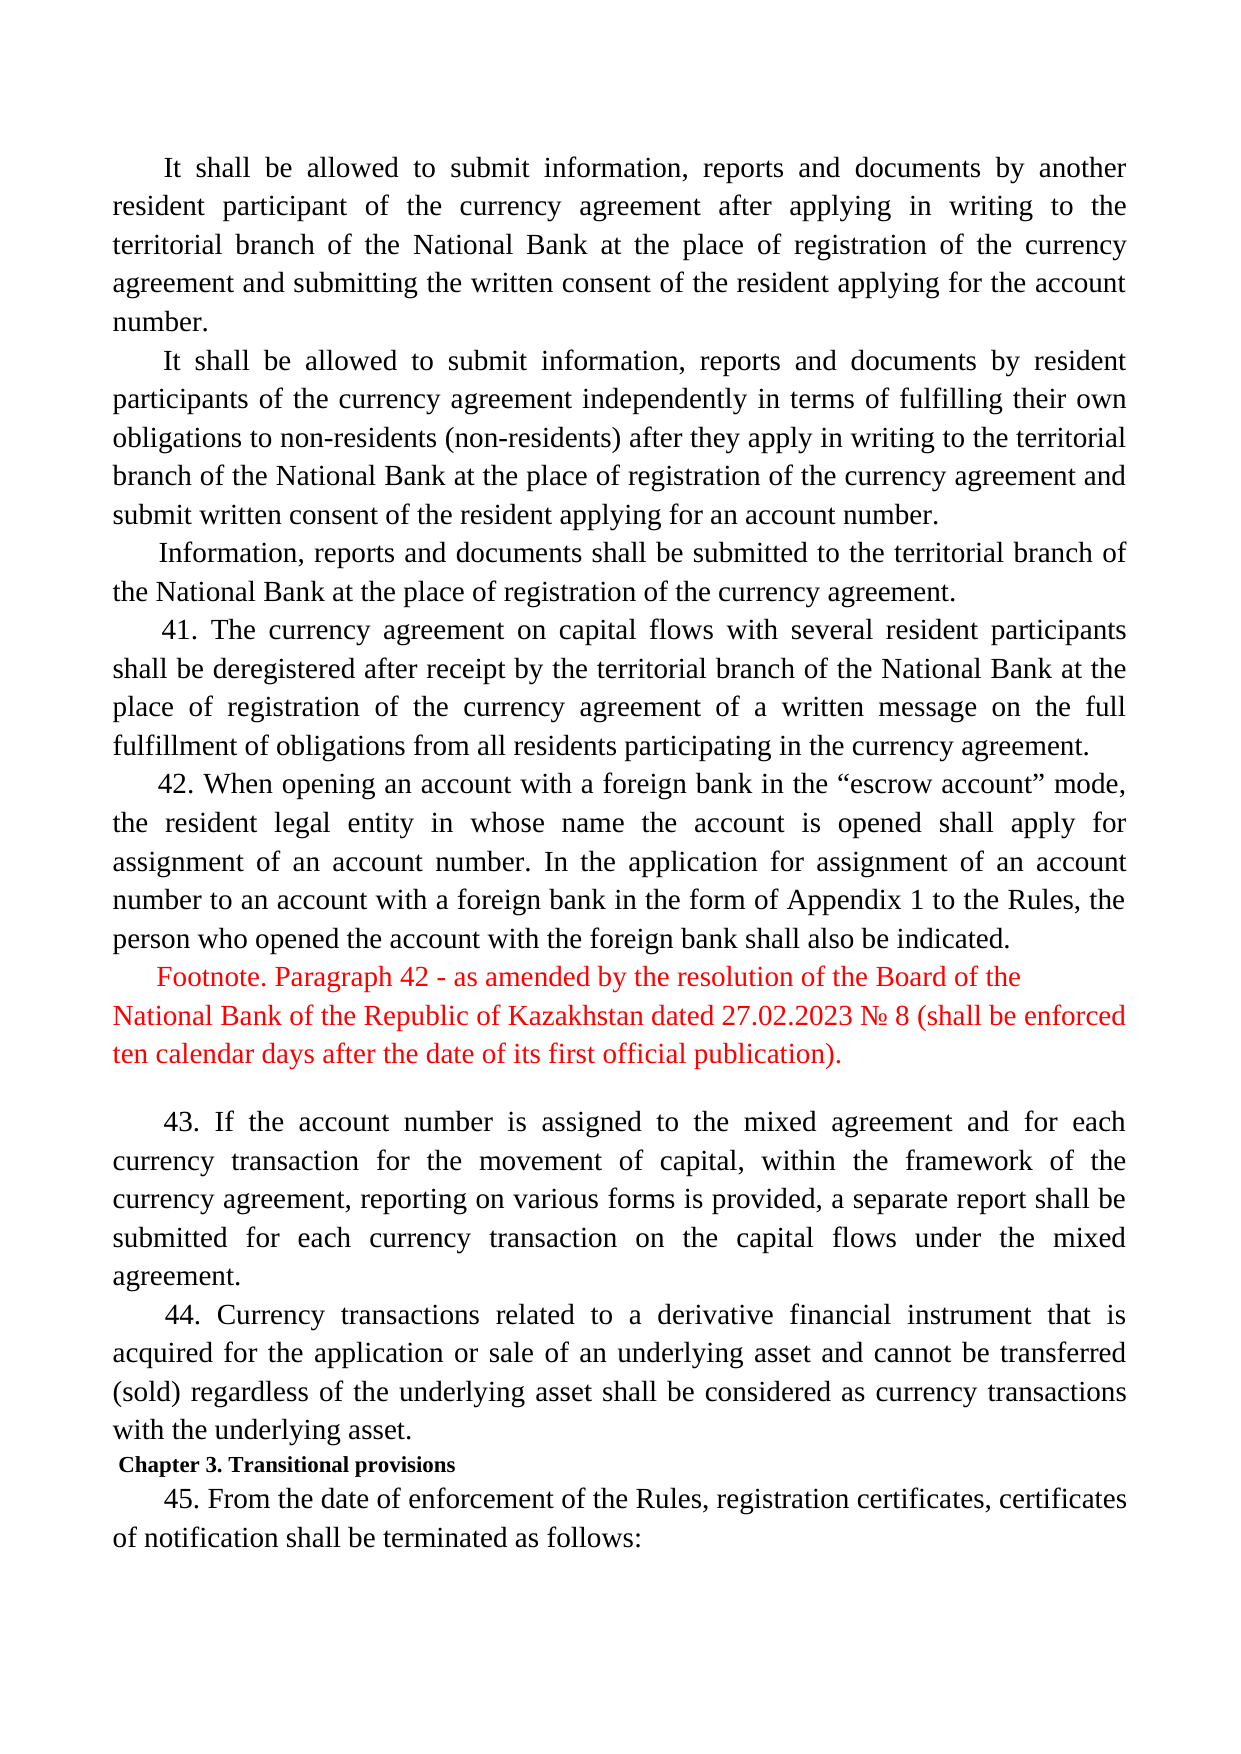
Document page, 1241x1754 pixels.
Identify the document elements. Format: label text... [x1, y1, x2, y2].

text Footnote. Paragraph 42 - as amended by the resolution of the Board of the National Bank of the Republic of Kazakhstan dated 27.02.2023 № 8 (shall be enforced ten calendar days after the date of its first official publication). [112, 959, 1128, 1100]
text 42. When opening an account with a foreign bank in the “escrow account” mode, the resident legal entity in whose name the account is opened shall apply for assignment of an account number. In the application for assignment of an account number to an account with a foreign bank in the form of Appendix 1 to the Rules, the person who opened the account with the foreign bank shall also be indicated. [112, 767, 1128, 954]
text It shall be allowed to submit information, reports and documents by another resident participant of the currency agreement after applying in writing to the territorial branch of the National Bank at the place of registration of the currency agreement and submitting the written consent of the resident applying for the account number. [112, 150, 1128, 338]
text Information, reports and documents shall be submitted to the territorial branch of the National Bank at the place of registration of the currency agreement. [112, 535, 1128, 607]
text 43. If the account number is assigned to the mixed agreement and for each currency transaction for the movement of capital, within the framework of the currency agreement, reporting on various forms is provided, a separate report shall be submitted for each currency transaction on the capital flows under the mixed agreement. [112, 1104, 1128, 1292]
text 44. Currency transactions related to a derivative financial instrument that is acquired for the application or sale of an underlying asset and cannot be transferred (sold) regardless of the underlying asset shall be considered as currency transactions with the underlying asset. [112, 1297, 1128, 1446]
text 41. The currency agreement on capital flows with several resident participants shall be deregistered after receipt by the territorial branch of the National Bank at the place of registration of the currency agreement of a written message on the full fulfillment of obligations from all residents participating in the currency agreement. [112, 612, 1128, 762]
text 45. From the date of enforcement of the Rules, registration certificates, certificates of notification shall be terminated as follows: [112, 1481, 1128, 1553]
text Chapter 3. Transitional provisions [112, 1451, 1128, 1477]
text It shall be allowed to submit information, reports and documents by resident participants of the currency agreement independently in terms of fulfilling their own obligations to non-residents (non-residents) after they apply in writing to the territorial branch of the National Bank at the place of registration of the currency agreement and submit written consent of the resident applying for an account number. [112, 343, 1128, 530]
